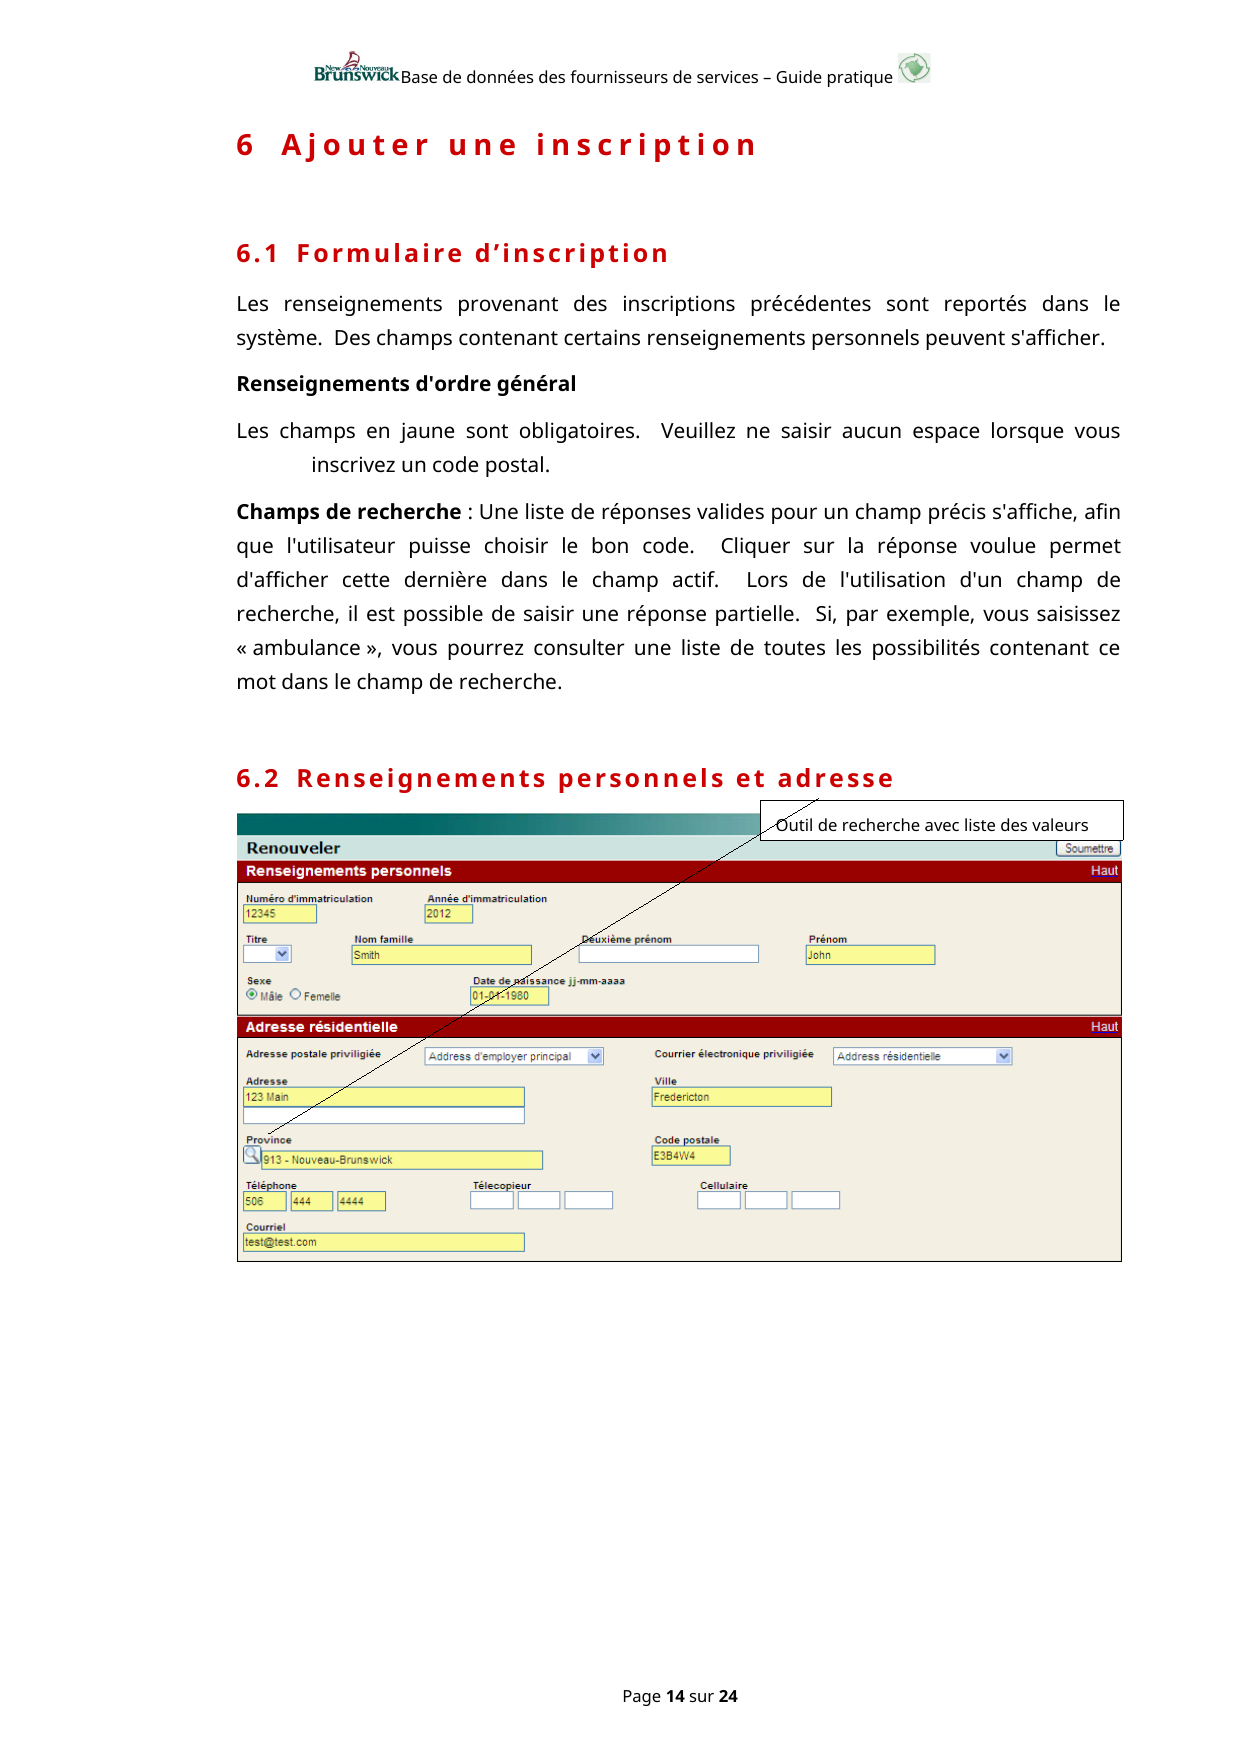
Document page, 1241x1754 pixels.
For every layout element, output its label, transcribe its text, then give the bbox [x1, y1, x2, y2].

picture [309, 50, 401, 83]
text Renseignements d'ordre général [236, 369, 1122, 398]
text Les renseignements provenant des inscriptions précédentes sont reportés dans le système. Des champs contenant certains renseignements personnels peuvent s'afficher. [236, 289, 1122, 351]
subtitle Formulaire d’inscription [236, 236, 1122, 270]
subtitle Renseignements personnels et adresse [236, 760, 1122, 794]
text Les champs en jaune sont obligatoires. Veuillez ne saisir aucun espace lorsque vous inscrivez un code postal. [236, 416, 1122, 479]
text Champs de recherche : Une liste de réponses valides pour un champ précis s'affiche, afin que l'utilisateur puisse choisir le bon code. Cliquer sur la réponse voulue permet d'afficher cette dernière dans le champ actif. Lors de l'utilisation d'un champ de recherche, il est possible de saisir une réponse partielle. Si, par exemple, vous saisissez « ambulance », vous pourrez consulter une liste de toutes les possibilités contenant ce mot dans le champ de recherche. [236, 497, 1122, 696]
picture [897, 53, 931, 83]
picture [236, 813, 1123, 1262]
subtitle Ajouter une inscription [236, 124, 1122, 164]
